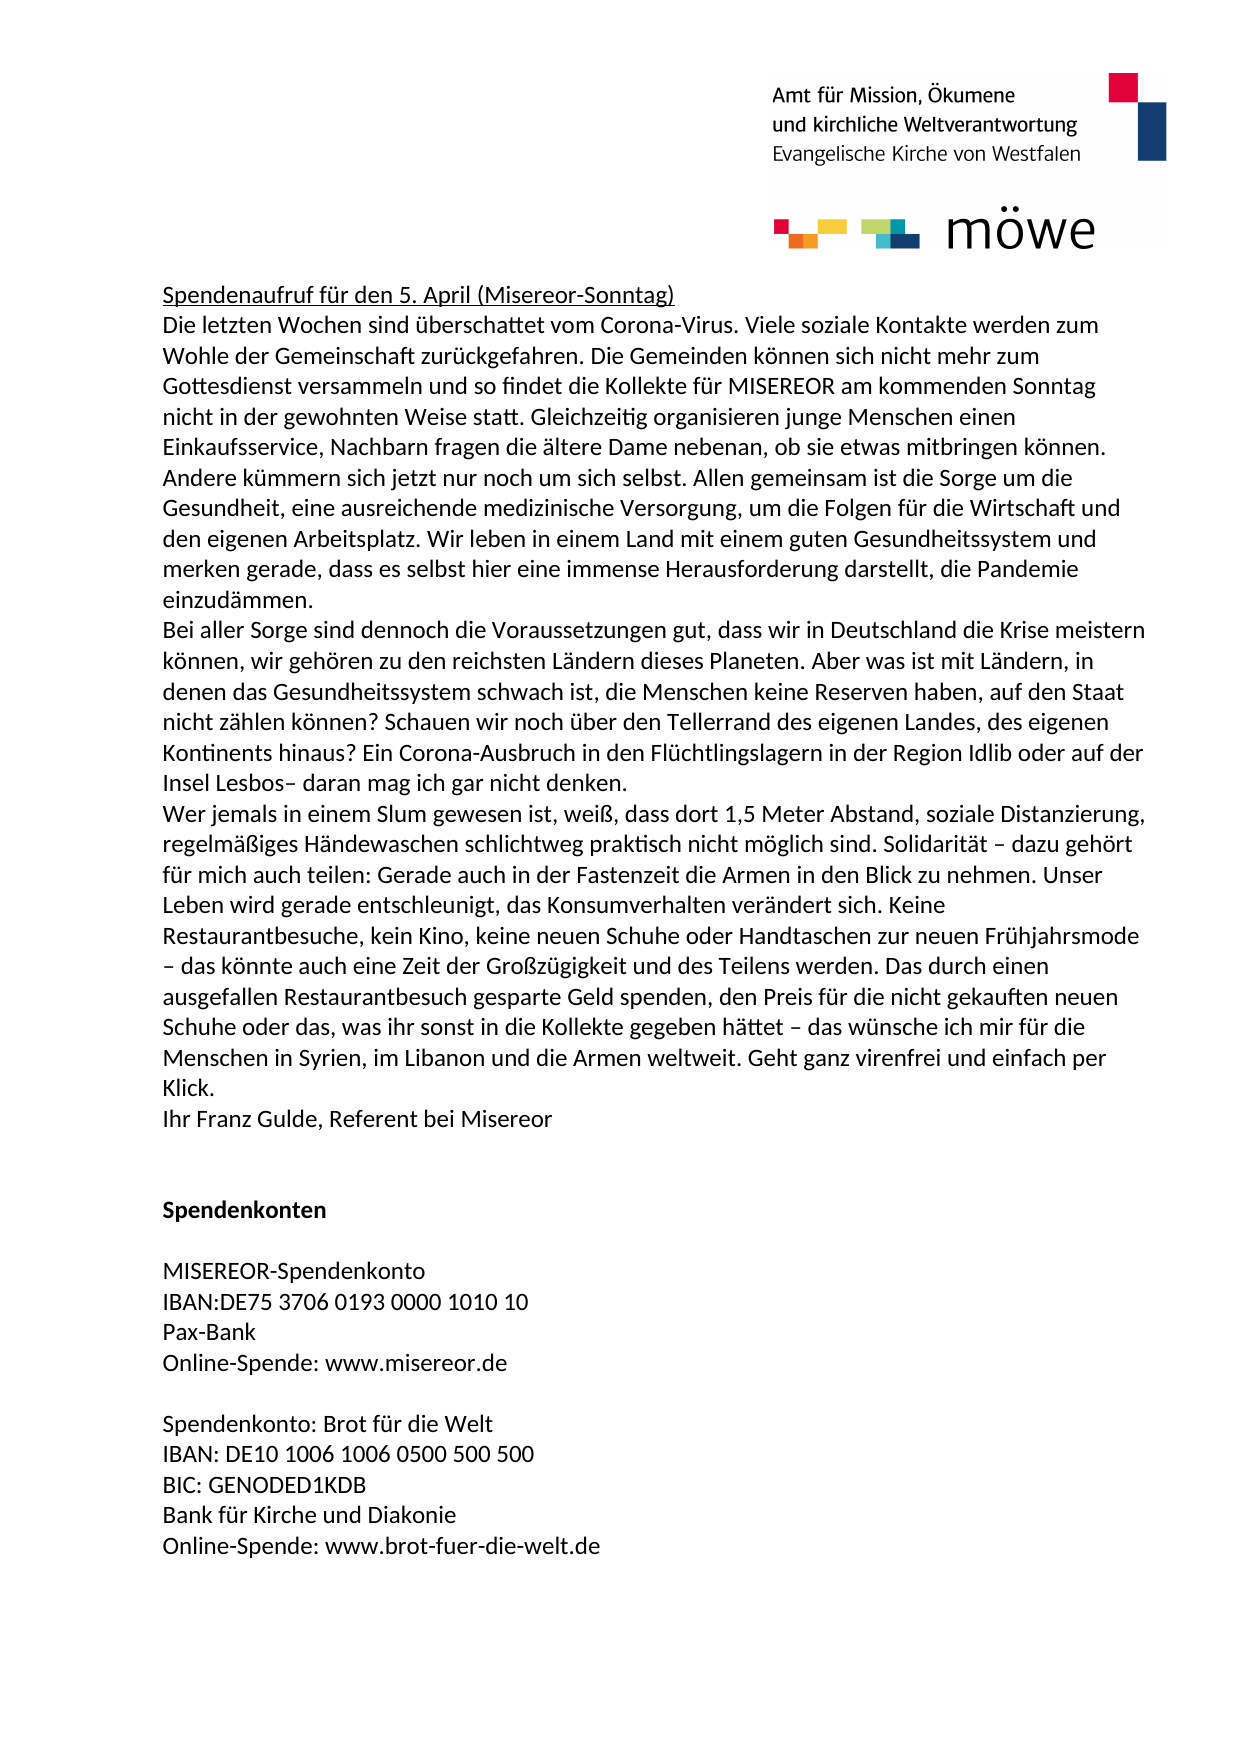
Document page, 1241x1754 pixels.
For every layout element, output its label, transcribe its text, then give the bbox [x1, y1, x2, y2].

picture [772, 73, 1167, 249]
text Spendenaufruf für den 5. April (Misereor-Sonntag) [162, 279, 1152, 309]
text IBAN:DE75 3706 0193 0000 1010 10 [162, 1286, 1152, 1317]
text Pax-Bank [162, 1317, 1152, 1347]
text Ihr Franz Gulde, Referent bei Misereor [162, 1103, 1152, 1133]
text IBAN: DE10 1006 1006 0500 500 500 [162, 1439, 1152, 1469]
text Bei aller Sorge sind dennoch die Voraussetzungen gut, dass wir in Deutschland die Krise meistern können, wir gehören zu den reichsten Ländern dieses Planeten. Aber was ist mit Ländern, in denen das Gesundheitssystem schwach ist, die Menschen keine Reserven haben, auf den Staat nicht zählen können? Schauen wir noch über den Tellerrand des eigenen Landes, des eigenen Kontinents hinaus? Ein Corona-Ausbruch in den Flüchtlingslagern in der Region Idlib oder auf der Insel Lesbos– daran mag ich gar nicht denken. [162, 614, 1152, 798]
text Online-Spende: www.misereor.de [162, 1347, 1152, 1378]
text Die letzten Wochen sind überschattet vom Corona-Virus. Viele soziale Kontakte werden zum Wohle der Gemeinschaft zurückgefahren. Die Gemeinden können sich nicht mehr zum Gottesdienst versammeln und so findet die Kollekte für MISEREOR am kommenden Sonntag nicht in der gewohnten Weise statt. Gleichzeitig organisieren junge Menschen einen Einkaufsservice, Nachbarn fragen die ältere Dame nebenan, ob sie etwas mitbringen können. Andere kümmern sich jetzt nur noch um sich selbst. Allen gemeinsam ist die Sorge um die Gesundheit, eine ausreichende medizinische Versorgung, um die Folgen für die Wirtschaft und den eigenen Arbeitsplatz. Wir leben in einem Land mit einem guten Gesundheitssystem und merken gerade, dass es selbst hier eine immense Herausforderung darstellt, die Pandemie einzudämmen. [162, 309, 1152, 614]
text MISEREOR-Spendenkonto [162, 1256, 1152, 1286]
text Online-Spende: www.brot-fuer-die-welt.de [162, 1530, 1152, 1561]
text Bank für Kirche und Diakonie [162, 1500, 1152, 1530]
text Spendenkonten [162, 1194, 1152, 1225]
text Spendenkonto: Brot für die Welt [162, 1408, 1152, 1439]
text BIC: GENODED1KDB [162, 1469, 1152, 1500]
text Wer jemals in einem Slum gewesen ist, weiß, dass dort 1,5 Meter Abstand, soziale Distanzierung, regelmäßiges Händewaschen schlichtweg praktisch nicht möglich sind. Solidarität – dazu gehört für mich auch teilen: Gerade auch in der Fastenzeit die Armen in den Blick zu nehmen. Unser Leben wird gerade entschleunigt, das Konsumverhalten verändert sich. Keine Restaurantbesuche, kein Kino, keine neuen Schuhe oder Handtaschen zur neuen Frühjahrsmode – das könnte auch eine Zeit der Großzügigkeit und des Teilens werden. Das durch einen ausgefallen Restaurantbesuch gesparte Geld spenden, den Preis für die nicht gekauften neuen Schuhe oder das, was ihr sonst in die Kollekte gegeben hättet – das wünsche ich mir für die Menschen in Syrien, im Libanon und die Armen weltweit. Geht ganz virenfrei und einfach per Klick. [162, 798, 1152, 1103]
